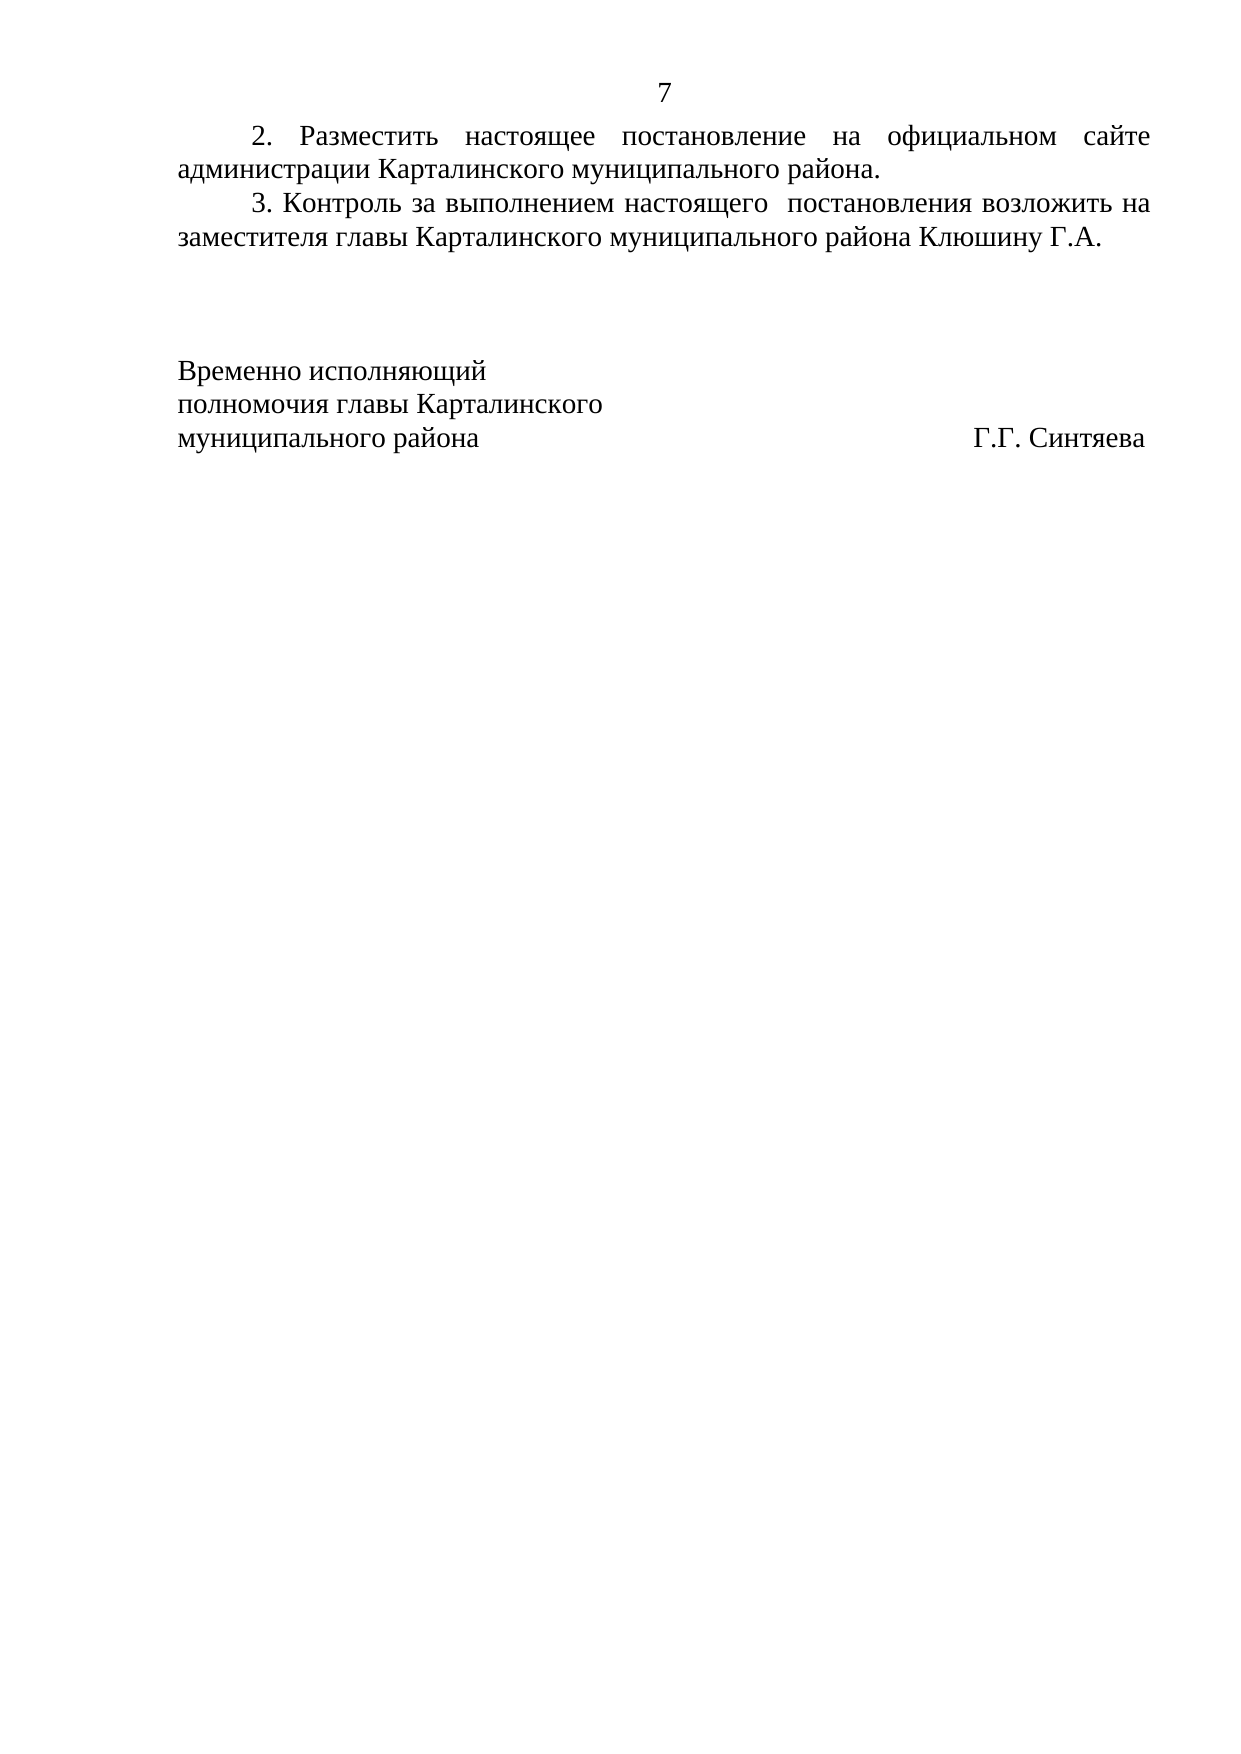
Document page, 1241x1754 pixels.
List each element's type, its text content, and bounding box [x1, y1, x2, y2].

text Временно исполняющий [177, 353, 1152, 386]
text муниципального района Г.Г. Синтяева [177, 420, 1152, 453]
text 3. Контроль за выполнением настоящего постановления возложить на заместителя главы Карталинского муниципального района Клюшину Г.А. [177, 185, 1152, 252]
text полномочия главы Карталинского [177, 386, 1152, 420]
text 2. Разместить настоящее постановление на официальном сайте администрации Карталинского муниципального района. [177, 118, 1152, 185]
